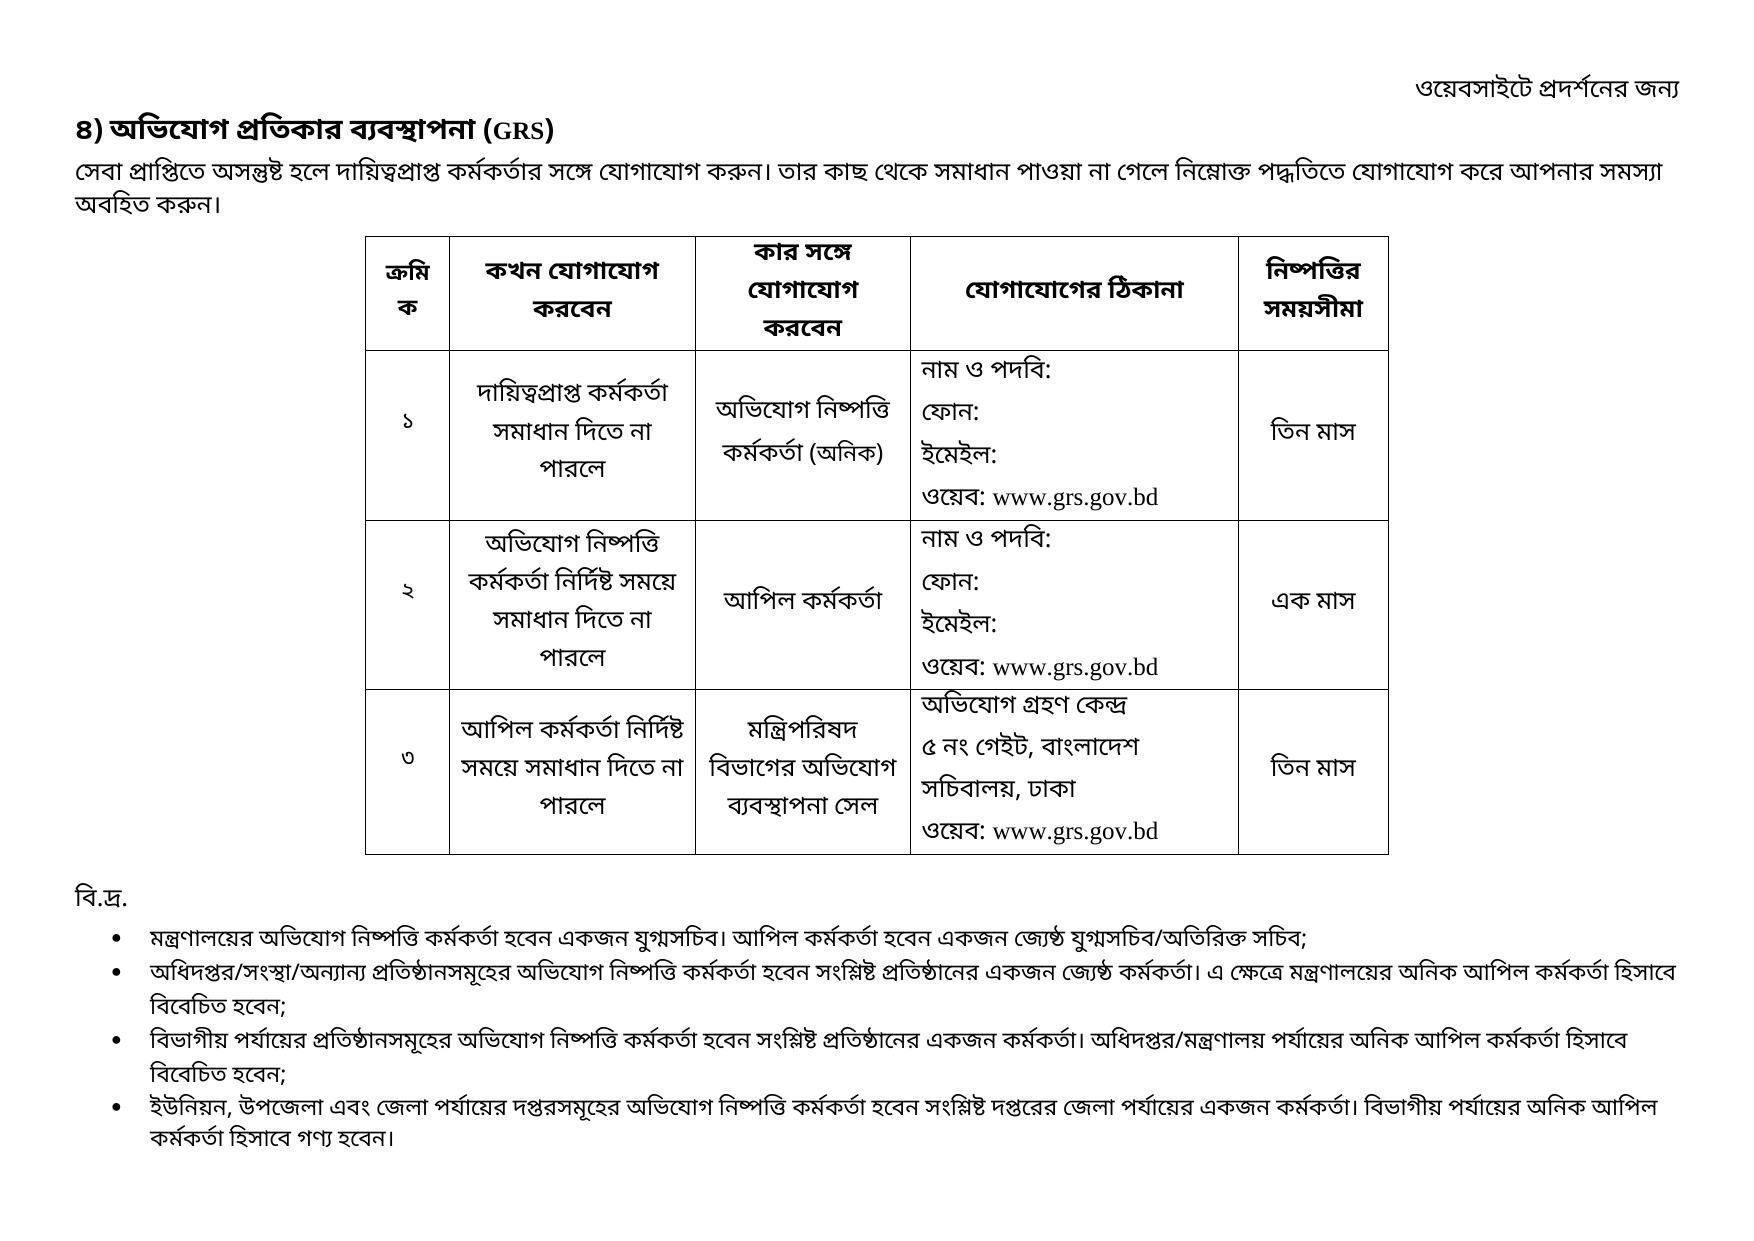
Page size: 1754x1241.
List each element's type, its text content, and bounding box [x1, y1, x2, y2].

table_cell অভিযোগ গ্রহণ কেন্দ্র ৫ নং গেইট, বাংলাদেশ সচিবালয়, ঢাকা ওয়েব: www.grs.gov.bd [911, 690, 1238, 853]
table_cell দায়িত্বপ্রাপ্ত কর্মকর্তা সমাধান দিতে না পারলে [450, 351, 695, 520]
table_header কখন যোগাযোগ করবেন [450, 237, 695, 350]
table_cell আপিল কর্মকর্তা [696, 521, 910, 689]
table_cell ৩ [366, 690, 449, 853]
table_header কার সঙ্গে যোগাযোগ করবেন [696, 237, 910, 350]
table_cell অভিযোগ নিষ্পত্তি কর্মকর্তা নির্দিষ্ট সময়ে সমাধান দিতে না পারলে [450, 521, 695, 689]
table_header যোগাযোগের ঠিকানা [911, 237, 1238, 350]
table_cell ১ [366, 351, 449, 520]
list মন্ত্রণালয়ের অভিযোগ নিষ্পত্তি কর্মকর্তা হবেন একজন যুগ্মসচিব। আপিল কর্মকর্তা হবেন একজন জ্যেষ্ঠ যুগ্মসচিব/অতিরিক্ত সচিব; [112, 922, 1679, 956]
table_cell তিন মাস [1239, 351, 1388, 520]
table_cell নাম ও পদবি: ফোন: ইমেইল: ওয়েব: www.grs.gov.bd [911, 351, 1238, 520]
table_header ক্রমিক [366, 237, 449, 350]
text সেবা প্রাপ্তিতে অসন্তুষ্ট হলে দায়িত্বপ্রাপ্ত কর্মকর্তার সঙ্গে যোগাযোগ করুন। তার কাছ থেকে সমাধান পাওয়া না গেলে নিম্নোক্ত পদ্ধতিতে যোগাযোগ করে আপনার সমস্যা অবহিত করুন। [75, 157, 1679, 224]
table_cell নাম ও পদবি: ফোন: ইমেইল: ওয়েব: www.grs.gov.bd [911, 521, 1238, 689]
table_cell আপিল কর্মকর্তা নির্দিষ্ট সময়ে সমাধান দিতে না পারলে [450, 690, 695, 853]
text বি.দ্র. [75, 879, 1679, 917]
table_header নিষ্পত্তির সময়সীমা [1239, 237, 1388, 350]
table_cell তিন মাস [1239, 690, 1388, 853]
table_cell ২ [366, 521, 449, 689]
list ইউনিয়ন, উপজেলা এবং জেলা পর্যায়ের দপ্তরসমূহের অভিযোগ নিষ্পত্তি কর্মকর্তা হবেন সংশ্লিষ্ট দপ্তরের জেলা পর্যায়ের একজন কর্মকর্তা। বিভাগীয় পর্যায়ের অনিক আপিল কর্মকর্তা হিসাবে গণ্য হবেন। [112, 1091, 1679, 1156]
list বিভাগীয় পর্যায়ের প্রতিষ্ঠানসমূহের অভিযোগ নিষ্পত্তি কর্মকর্তা হবেন সংশ্লিষ্ট প্রতিষ্ঠানের একজন কর্মকর্তা। অধিদপ্তর/মন্ত্রণালয় পর্যায়ের অনিক আপিল কর্মকর্তা হিসাবে বিবেচিত হবেন; [112, 1024, 1679, 1091]
text ৪) অভিযোগ প্রতিকার ব্যবস্থাপনা (GRS) [75, 108, 1679, 151]
table_cell এক মাস [1239, 521, 1388, 689]
list অধিদপ্তর/সংস্থা/অন্যান্য প্রতিষ্ঠানসমূহের অভিযোগ নিষ্পত্তি কর্মকর্তা হবেন সংশ্লিষ্ট প্রতিষ্ঠানের একজন জ্যেষ্ঠ কর্মকর্তা। এ ক্ষেত্রে মন্ত্রণালয়ের অনিক আপিল কর্মকর্তা হিসাবে বিবেচিত হবেন; [112, 956, 1679, 1024]
table_cell মন্ত্রিপরিষদ বিভাগের অভিযোগ ব্যবস্থাপনা সেল [696, 690, 910, 853]
table_cell অভিযোগ নিষ্পত্তি কর্মকর্তা (অনিক) [696, 351, 910, 520]
